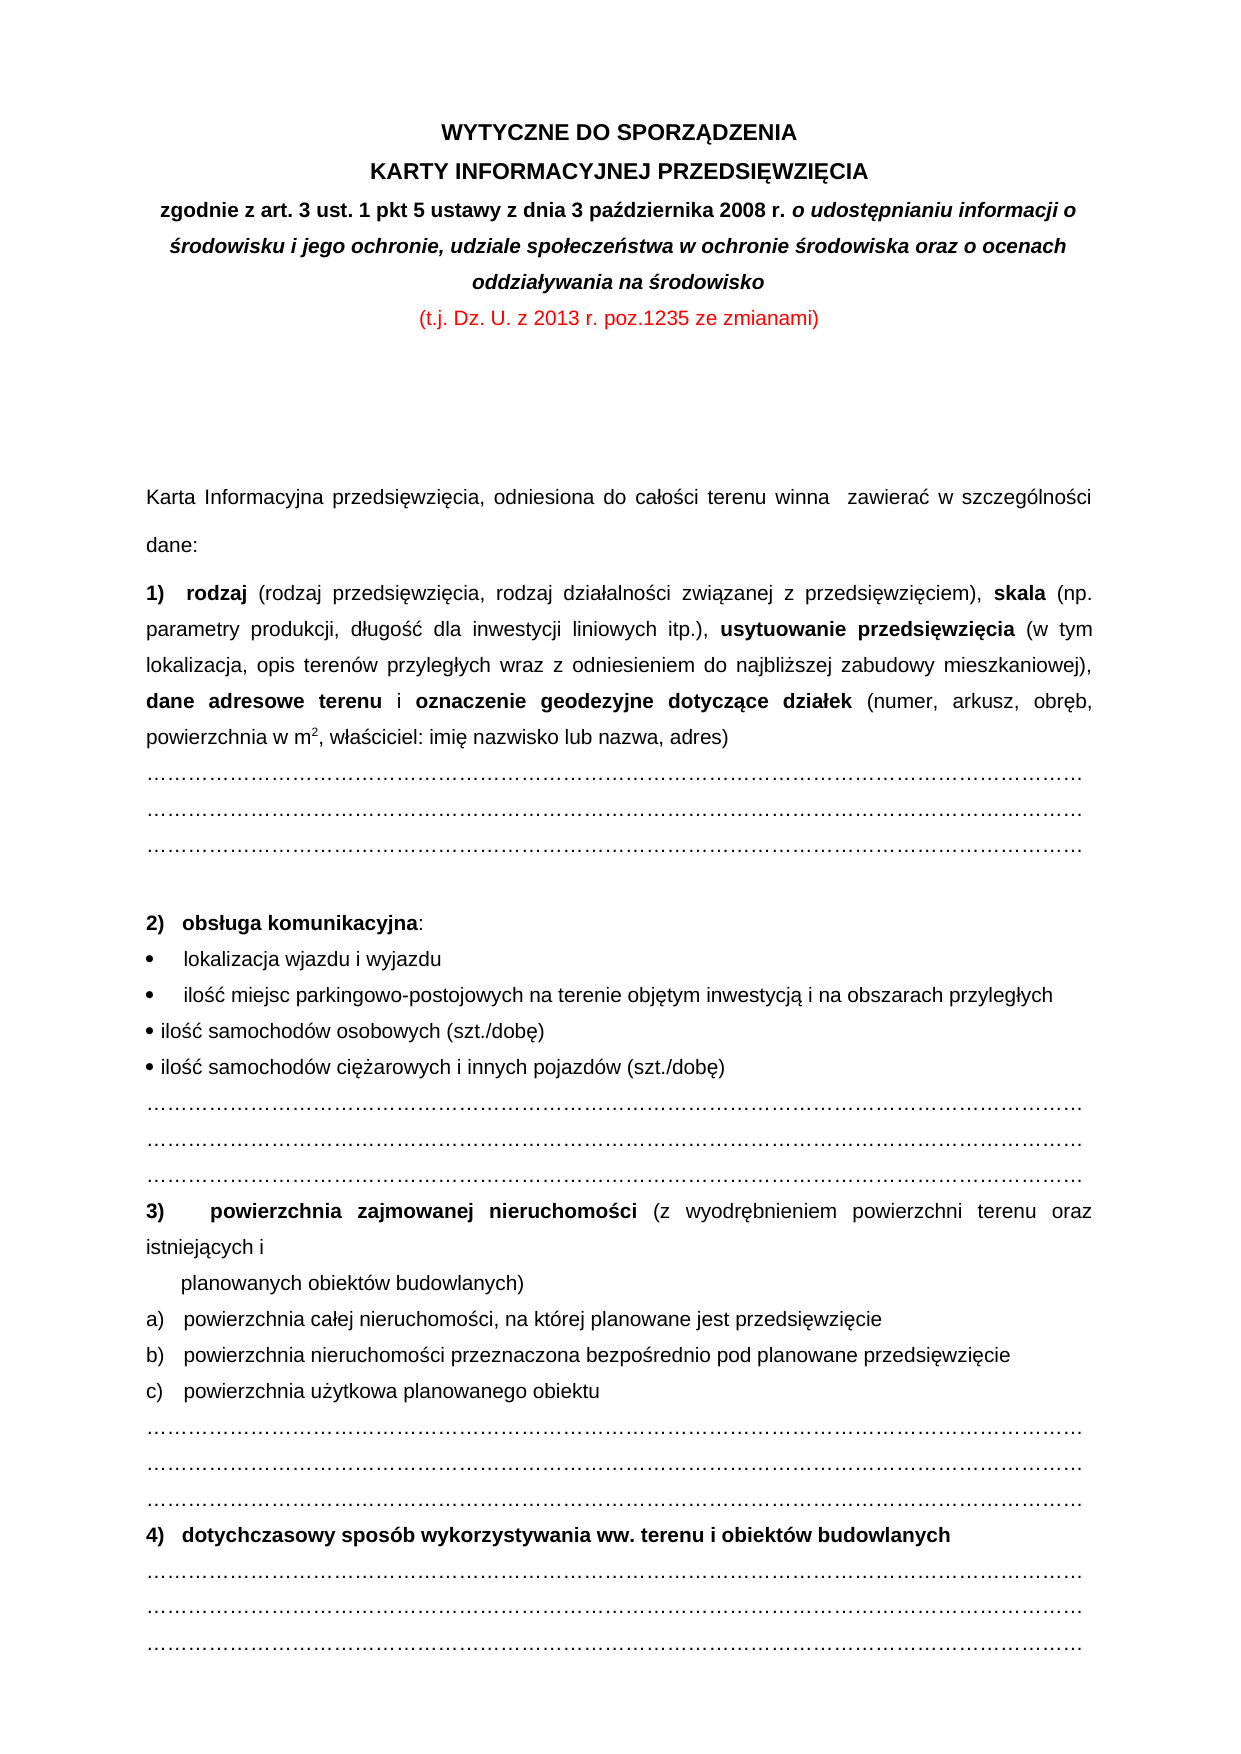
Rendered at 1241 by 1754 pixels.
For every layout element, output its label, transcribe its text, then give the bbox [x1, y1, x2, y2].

list ilość miejsc parkingowo-postojowych na terenie objętym inwestycją i na obszarach przyległych [146, 983, 1093, 1007]
text ……………………………………………………………………………………………………………………… [146, 761, 1093, 785]
list powierzchnia użytkowa planowanego obiektu [146, 1379, 1093, 1403]
text ……………………………………………………………………………………………………………………… [146, 1487, 1093, 1511]
text 4) dotychczasowy sposób wykorzystywania ww. terenu i obiektów budowlanych [146, 1522, 1093, 1546]
text ……………………………………………………………………………………………………………………… [146, 1163, 1093, 1187]
text ……………………………………………………………………………………………………………………… [146, 833, 1093, 857]
text ……………………………………………………………………………………………………………………… [146, 1091, 1093, 1115]
text (t.j. Dz. U. z 2013 r. poz.1235 ze zmianami) [146, 306, 1093, 329]
list powierzchnia nieruchomości przeznaczona bezpośrednio pod planowane przedsięwzięcie [146, 1343, 1093, 1367]
list powierzchnia całej nieruchomości, na której planowane jest przedsięwzięcie [146, 1307, 1093, 1331]
list ilość samochodów ciężarowych i innych pojazdów (szt./dobę) [146, 1055, 1093, 1079]
text 2) obsługa komunikacyjna: [146, 911, 1093, 935]
text Karta Informacyjna przedsięwzięcia, odniesiona do całości terenu winna zawierać w szczególności dane: [146, 485, 1093, 557]
text 1) rodzaj (rodzaj przedsięwzięcia, rodzaj działalności związanej z przedsięwzięciem), skala (np. parametry produkcji, długość dla inwestycji liniowych itp.), usytuowanie przedsięwzięcia (w tym lokalizacja, opis terenów przyległych wraz z odniesieniem do najbliższej zabudowy mieszkaniowej), dane adresowe terenu i oznaczenie geodezyjne dotyczące działek (numer, arkusz, obręb, powierzchnia w m2, właściciel: imię nazwisko lub nazwa, adres) [146, 581, 1093, 749]
text WYTYCZNE DO SPORZĄDZENIA [146, 119, 1093, 145]
text ……………………………………………………………………………………………………………………… [146, 1127, 1093, 1151]
list ilość samochodów osobowych (szt./dobę) [146, 1019, 1093, 1043]
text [146, 1630, 1093, 1654]
list lokalizacja wjazdu i wyjazdu [146, 947, 1093, 971]
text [146, 1594, 1093, 1618]
text ……………………………………………………………………………………………………………………… [146, 797, 1093, 821]
text KARTY INFORMACYJNEJ PRZEDSIĘWZIĘCIA [146, 158, 1093, 184]
text ……………………………………………………………………………………………………………………… [146, 1415, 1093, 1439]
text ……………………………………………………………………………………………………………………… [146, 1451, 1093, 1474]
text planowanych obiektów budowlanych) [146, 1271, 1093, 1295]
text zgodnie z art. 3 ust. 1 pkt 5 ustawy z dnia 3 października 2008 r. o udostępnianiu informacji o środowisku i jego ochronie, udziale społeczeństwa w ochronie środowiska oraz o ocenach oddziaływania na środowisko [146, 198, 1093, 293]
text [146, 1558, 1093, 1582]
text 3) powierzchnia zajmowanej nieruchomości (z wyodrębnieniem powierzchni terenu oraz istniejących i [146, 1199, 1093, 1259]
